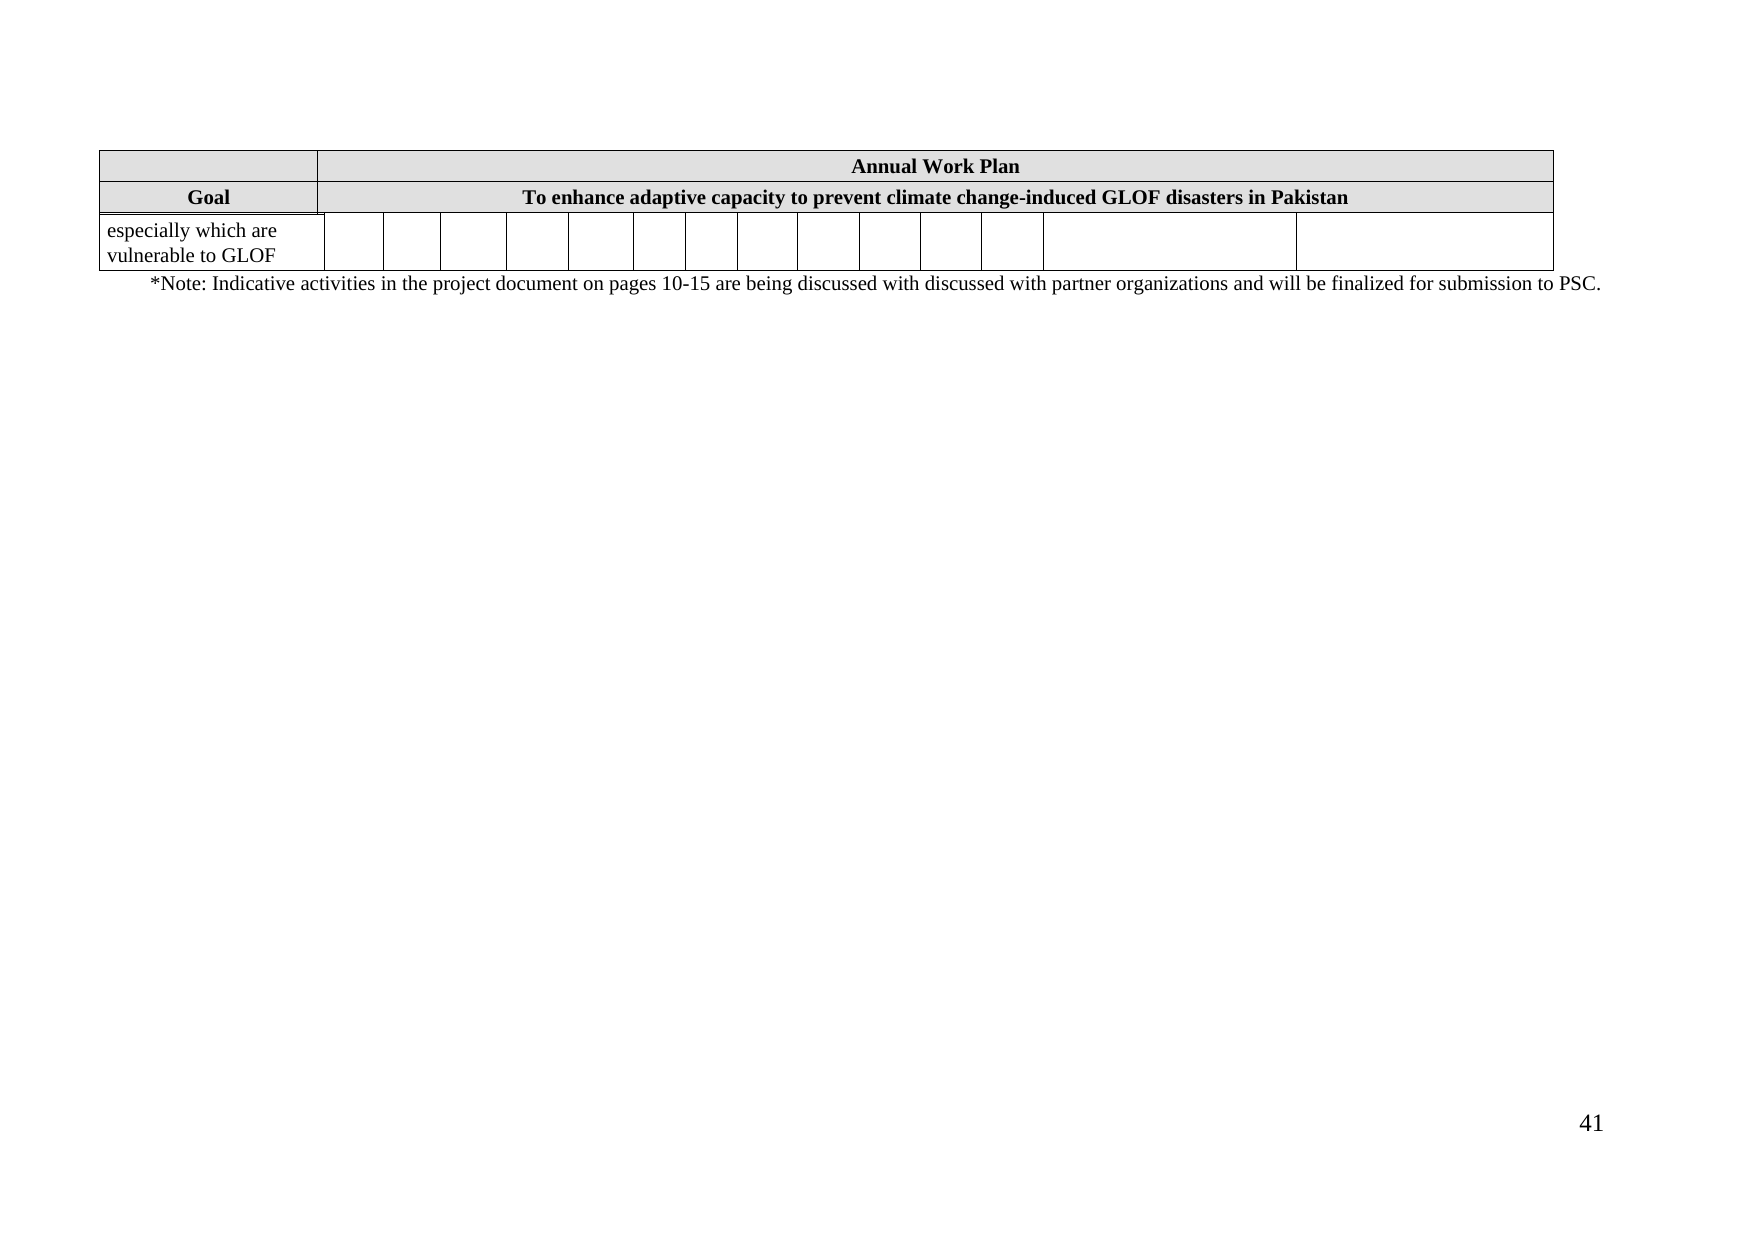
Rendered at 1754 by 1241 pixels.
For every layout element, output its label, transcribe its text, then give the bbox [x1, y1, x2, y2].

table_cell [921, 213, 981, 269]
table_cell Goal [100, 182, 317, 212]
table_cell [798, 213, 859, 269]
table_cell [982, 213, 1043, 269]
table_cell [441, 213, 506, 269]
table_cell To enhance adaptive capacity to prevent climate change-induced GLOF disasters in Pakistan [318, 182, 1553, 212]
table_header Annual Work Plan [318, 151, 1553, 181]
table_cell [325, 213, 383, 269]
table_cell [384, 213, 440, 269]
table_cell [1044, 213, 1296, 269]
table_cell [860, 213, 920, 269]
text *Note: Indicative activities in the project document on pages 10-15 are being discussed with discussed with partner organizations and will be finalized for submission to PSC. [150, 271, 1604, 295]
table_cell [507, 213, 568, 269]
table_cell [686, 213, 737, 269]
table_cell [100, 215, 324, 269]
table_header [100, 151, 317, 181]
table_cell [569, 213, 633, 269]
table_cell [738, 213, 797, 269]
table_cell [634, 213, 685, 269]
